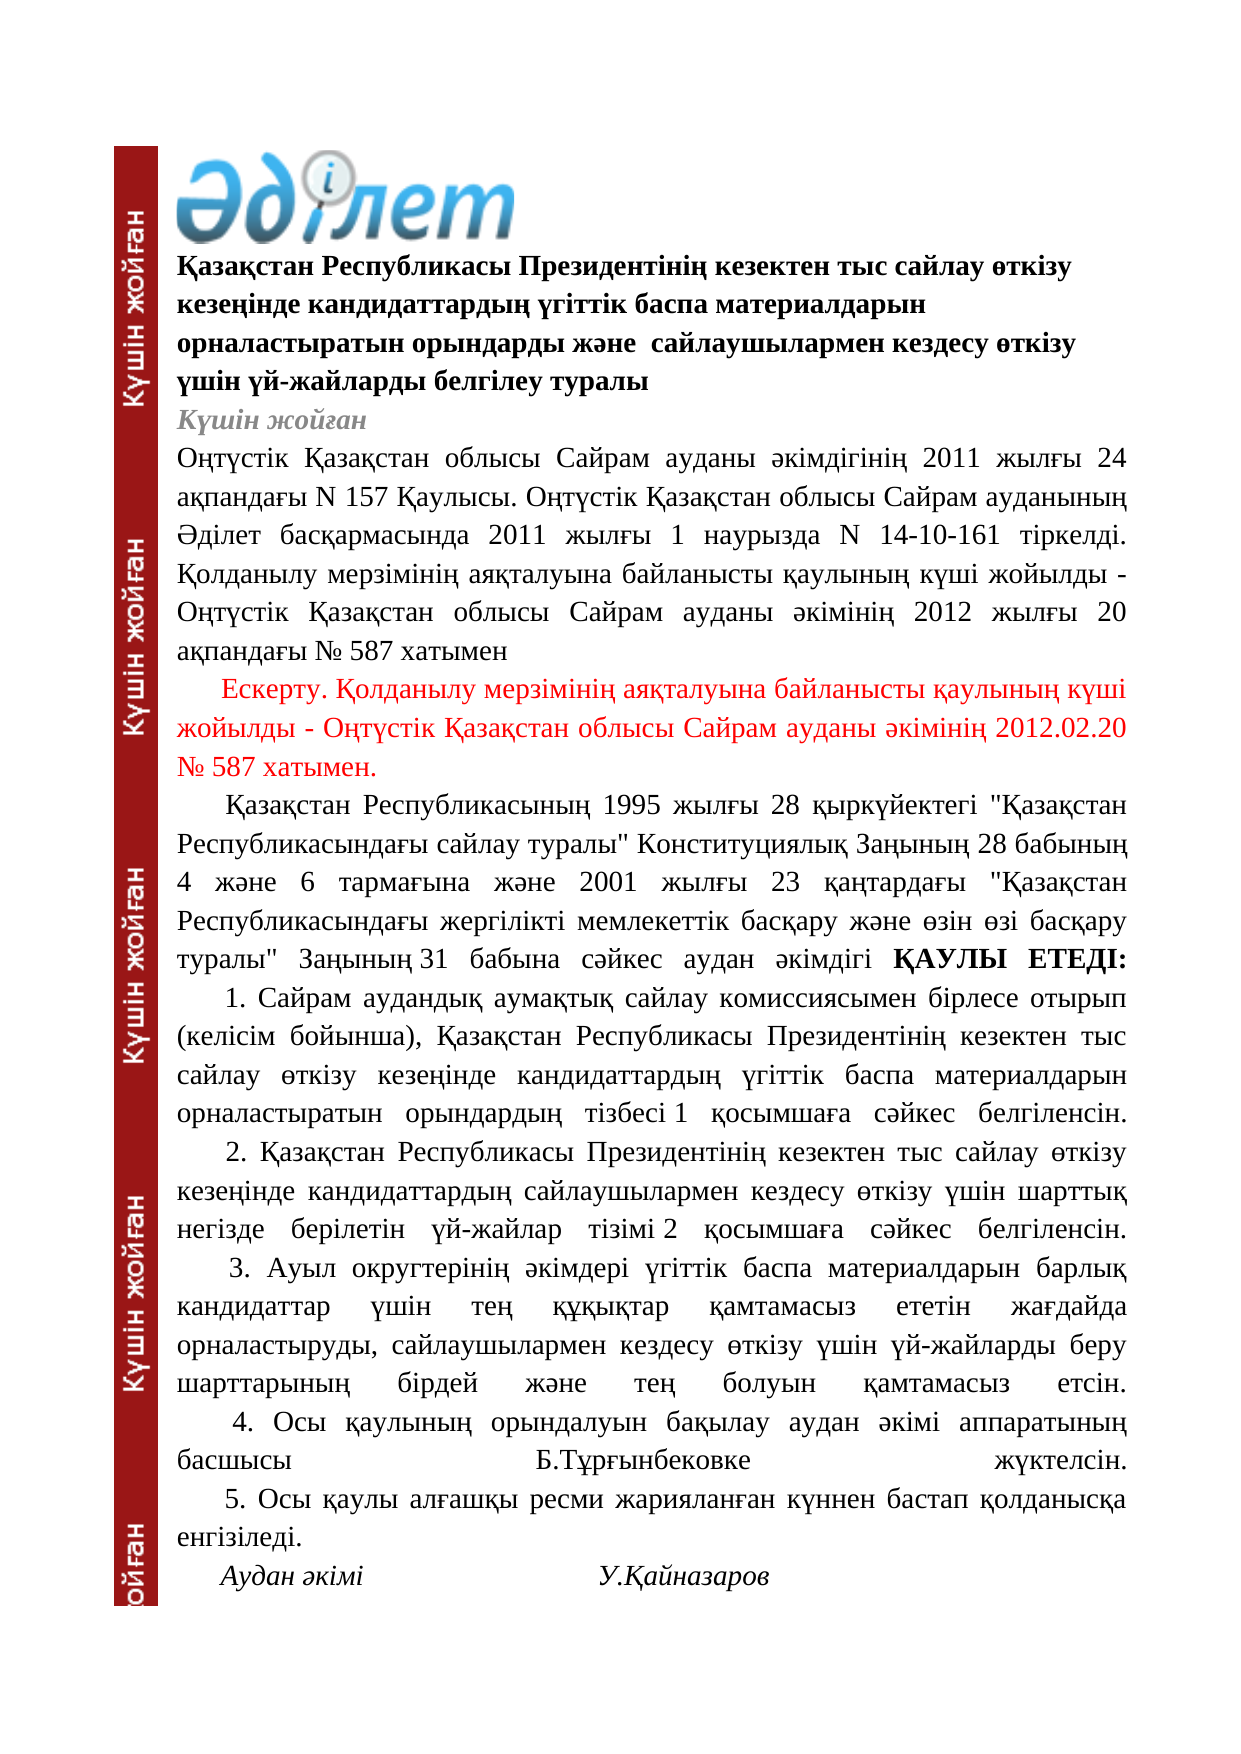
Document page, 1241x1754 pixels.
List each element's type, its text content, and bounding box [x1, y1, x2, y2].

text Аудан әкімі У.Қайназаров [112, 1558, 1128, 1592]
picture [114, 1592, 158, 1606]
text Күшін жойған [112, 402, 1128, 435]
picture [114, 397, 158, 402]
picture [114, 146, 158, 248]
text Қазақстан Республикасының 1995 жылғы 28 қыркүйектегі "Қазақстан Республикасындағы сайлау туралы" Конституциялық Заңының 28 бабының 4 және 6 тармағына және 2001 жылғы 23 қаңтардағы "Қазақстан Республикасындағы жергілікті мемлекеттік басқару және өзін өзі басқару туралы" Заңының 31 бабына сәйкес аудан әкімдігі ҚАУЛЫ ЕТЕДІ: 1. Сайрам аудандық аумақтық сайлау комиссиясымен бірлесе отырып (келісім бойынша), Қазақстан Республикасы Президентінің кезектен тыс сайлау өткізу кезеңінде кандидаттардың үгіттік баспа материалдарын орналастыратын орындардың тізбесі 1 қосымшаға сәйкес белгіленсін. 2. Қазақстан Республикасы Президентінің кезектен тыс сайлау өткізу кезеңінде кандидаттардың сайлаушылармен кездесу өткізу үшін шарттық негізде берілетін үй-жайлар тізімі 2 қосымшаға сәйкес белгіленсін. 3. Ауыл округтерінің әкімдері үгіттік баспа материалдарын барлық кандидаттар үшін тең құқықтар қамтамасыз ететін жағдайда орналастыруды, сайлаушылармен кездесу өткізу үшін үй-жайларды беру шарттарының бірдей және тең болуын қамтамасыз етсін. 4. Осы қаулының орындалуын бақылау аудан әкімі аппаратының басшысы Б.Тұрғынбековке жүктелсін. 5. Осы қаулы алғашқы ресми жарияланған күннен бастап қолданысқа енгізіледі. [112, 787, 1128, 1553]
text Оңтүстік Қазақстан облысы Сайрам ауданы әкімдігінің 2011 жылғы 24 ақпандағы N 157 Қаулысы. Оңтүстік Қазақстан облысы Сайрам ауданының Әділет басқармасында 2011 жылғы 1 наурызда N 14-10-161 тіркелді. Қолданылу мерзімінің аяқталуына байланысты қаулының күші жойылды - Оңтүстік Қазақстан облысы Сайрам ауданы әкімінің 2012 жылғы 20 ақпандағы № 587 хатымен [112, 440, 1128, 667]
picture [114, 435, 158, 440]
text Ескерту. Қолданылу мерзімінің аяқталуына байланысты қаулының күші жойылды - Оңтүстік Қазақстан облысы Сайрам ауданы әкімінің 2012.02.20 № 587 хатымен. [112, 672, 1128, 782]
picture [114, 667, 158, 672]
picture [176, 150, 515, 244]
text Қазақстан Республикасы Президентінің кезектен тыс сайлау өткізу кезеңінде кандидаттардың үгіттік баспа материалдарын орналастыратын орындарды және сайлаушылармен кездесу өткізу үшін үй-жайларды белгілеу туралы [112, 248, 1128, 397]
picture [114, 1553, 158, 1558]
picture [114, 782, 158, 787]
